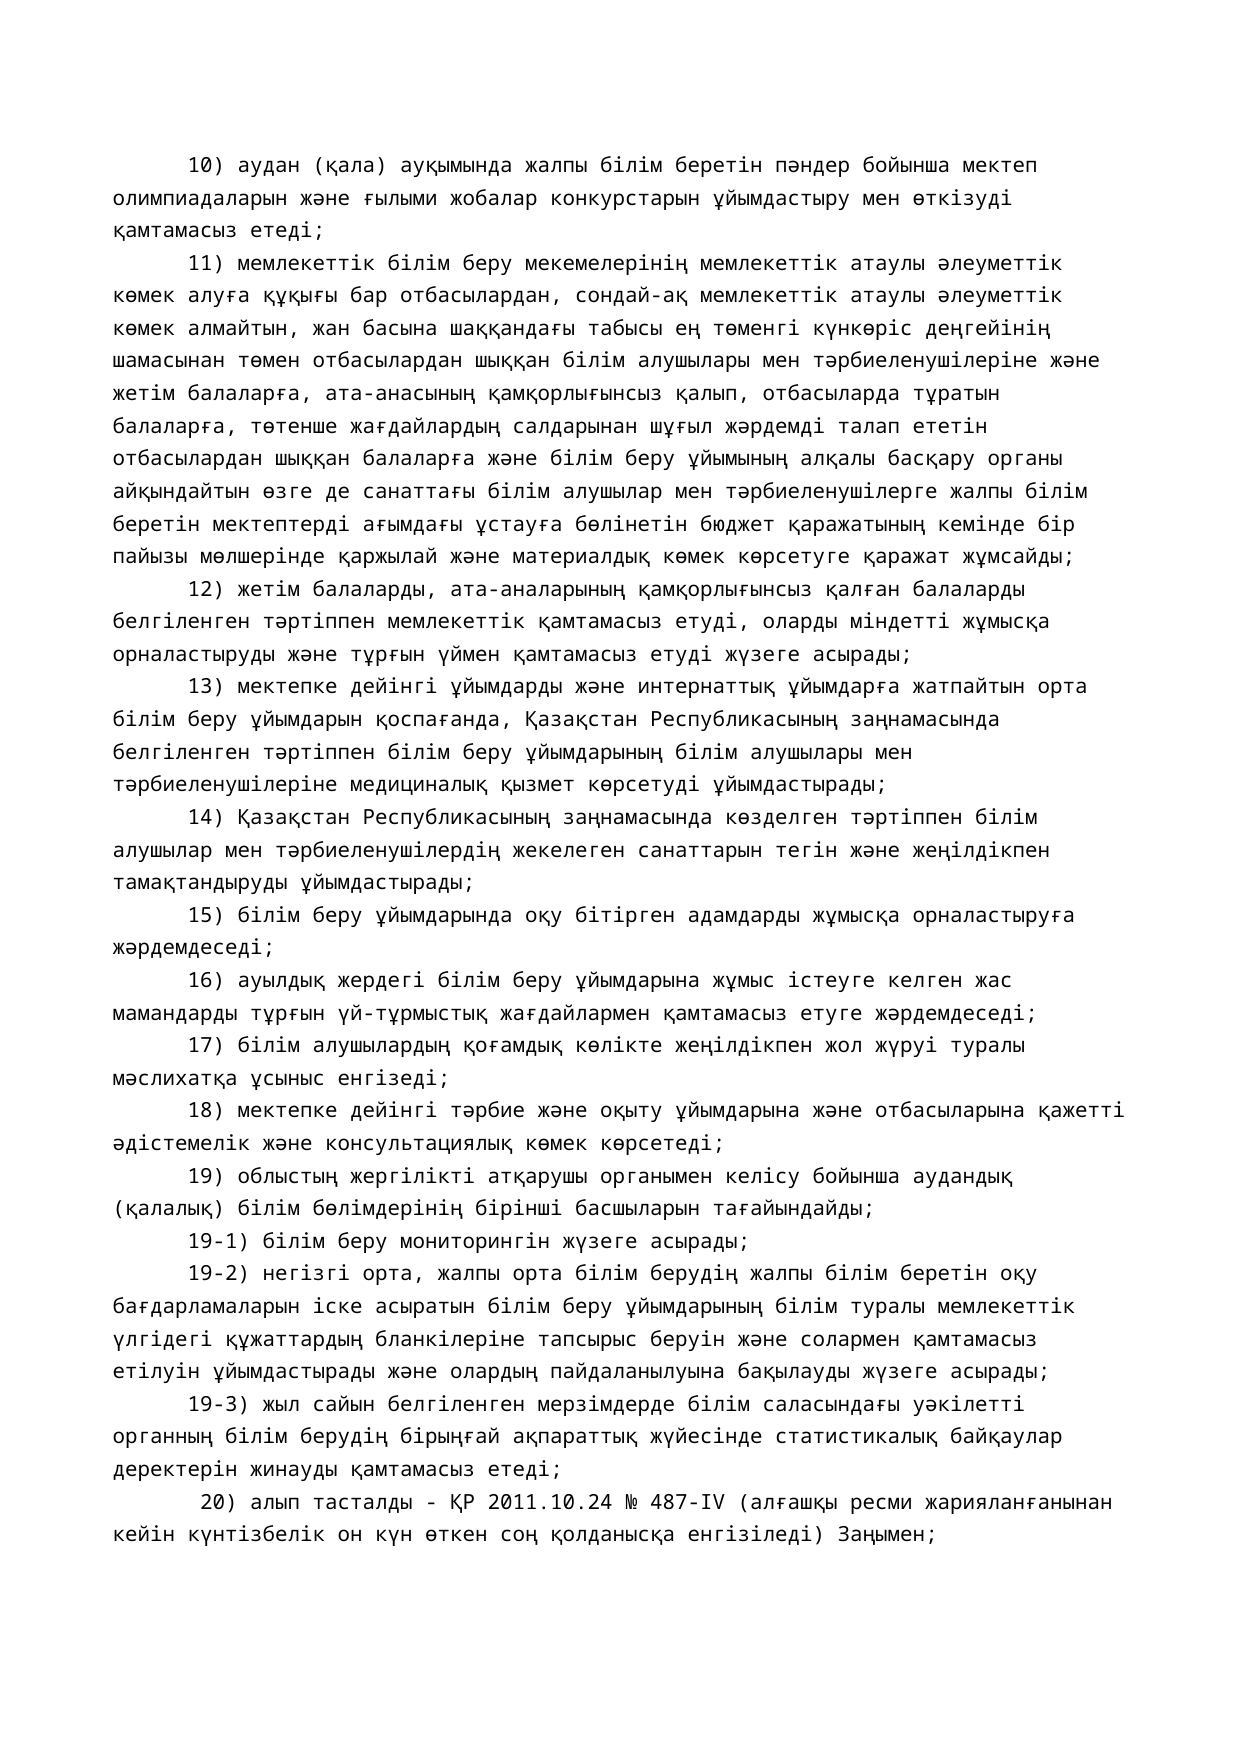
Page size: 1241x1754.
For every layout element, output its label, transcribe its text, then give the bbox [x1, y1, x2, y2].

text 19-2) негізгі орта, жалпы орта білім берудің жалпы білім беретін оқу бағдарламаларын іске асыратын білім беру ұйымдарының білім туралы мемлекеттік үлгідегі құжаттардың бланкілеріне тапсырыс беруін және солармен қамтамасыз етілуін ұйымдастырады және олардың пайдаланылуына бақылауды жүзеге асырады; [112, 1258, 1128, 1385]
text 18) мектепке дейінгі тәрбие және оқыту ұйымдарына және отбасыларына қажетті әдістемелік және консультациялық көмек көрсетеді; [112, 1096, 1128, 1157]
text 19) облыстың жергілікті атқарушы органымен келісу бойынша аудандық (қалалық) білім бөлімдерінің бірінші басшыларын тағайындайды; [112, 1161, 1128, 1222]
text 14) Қазақстан Республикасының заңнамасында көзделген тәртіппен білім алушылар мен тәрбиеленушілердің жекелеген санаттарын тегін және жеңілдікпен тамақтандыруды ұйымдастырады; [112, 802, 1128, 896]
text 19-3) жыл сайын белгіленген мерзімдерде білім саласындағы уәкілетті органның білім берудің бірыңғай ақпараттық жүйесінде статистикалық байқаулар деректерін жинауды қамтамасыз етеді; [112, 1389, 1128, 1483]
text 19-1) білім беру мониторингін жүзеге асырады; [112, 1226, 1128, 1254]
text 11) мемлекеттік білім беру мекемелерінің мемлекеттік атаулы әлеуметтік көмек алуға құқығы бар отбасылардан, сондай-ақ мемлекеттік атаулы әлеуметтік көмек алмайтын, жан басына шаққандағы табысы ең төменгі күнкөріс деңгейінің шамасынан төмен отбасылардан шыққан білім алушылары мен тәрбиеленушілеріне және жетім балаларға, ата-анасының қамқорлығынсыз қалып, отбасыларда тұратын балаларға, төтенше жағдайлардың салдарынан шұғыл жәрдемді талап ететін отбасылардан шыққан балаларға және білім беру ұйымының алқалы басқару органы айқындайтын өзге де санаттағы білім алушылар мен тәрбиеленушілерге жалпы білім беретін мектептерді ағымдағы ұстауға бөлінетін бюджет қаражатының кемінде бір пайызы мөлшерінде қаржылай және материалдық көмек көрсетуге қаражат жұмсайды; [112, 248, 1128, 570]
text 12) жетім балаларды, ата-аналарының қамқорлығынсыз қалған балаларды белгіленген тәртіппен мемлекеттік қамтамасыз етуді, оларды міндетті жұмысқа орналастыруды және тұрғын үймен қамтамасыз етуді жүзеге асырады; [112, 574, 1128, 667]
text 17) білім алушылардың қоғамдық көлікте жеңілдікпен жол жүруі туралы мәслихатқа ұсыныс енгізеді; [112, 1030, 1128, 1091]
text 13) мектепке дейінгі ұйымдарды және интернаттық ұйымдарға жатпайтын орта білім беру ұйымдарын қоспағанда, Қазақстан Республикасының заңнамасында белгіленген тәртіппен білім беру ұйымдарының білім алушылары мен тәрбиеленушілеріне медициналық қызмет көрсетуді ұйымдастырады; [112, 672, 1128, 798]
text 20) алып тасталды - ҚР 2011.10.24 № 487-ІV (алғашқы ресми жарияланғанынан кейін күнтiзбелiк он күн өткен соң қолданысқа енгiзiледi) Заңымен; [112, 1487, 1128, 1548]
text 15) білім беру ұйымдарында оқу бітірген адамдарды жұмысқа орналастыруға жәрдемдеседі; [112, 900, 1128, 961]
text 16) ауылдық жердегі білім беру ұйымдарына жұмыс істеуге келген жас мамандарды тұрғын үй-тұрмыстық жағдайлармен қамтамасыз етуге жәрдемдеседі; [112, 965, 1128, 1026]
text 10) аудан (қала) ауқымында жалпы білім беретін пәндер бойынша мектеп олимпиадаларын және ғылыми жобалар конкурстарын ұйымдастыру мен өткізуді қамтамасыз етеді; [112, 150, 1128, 244]
